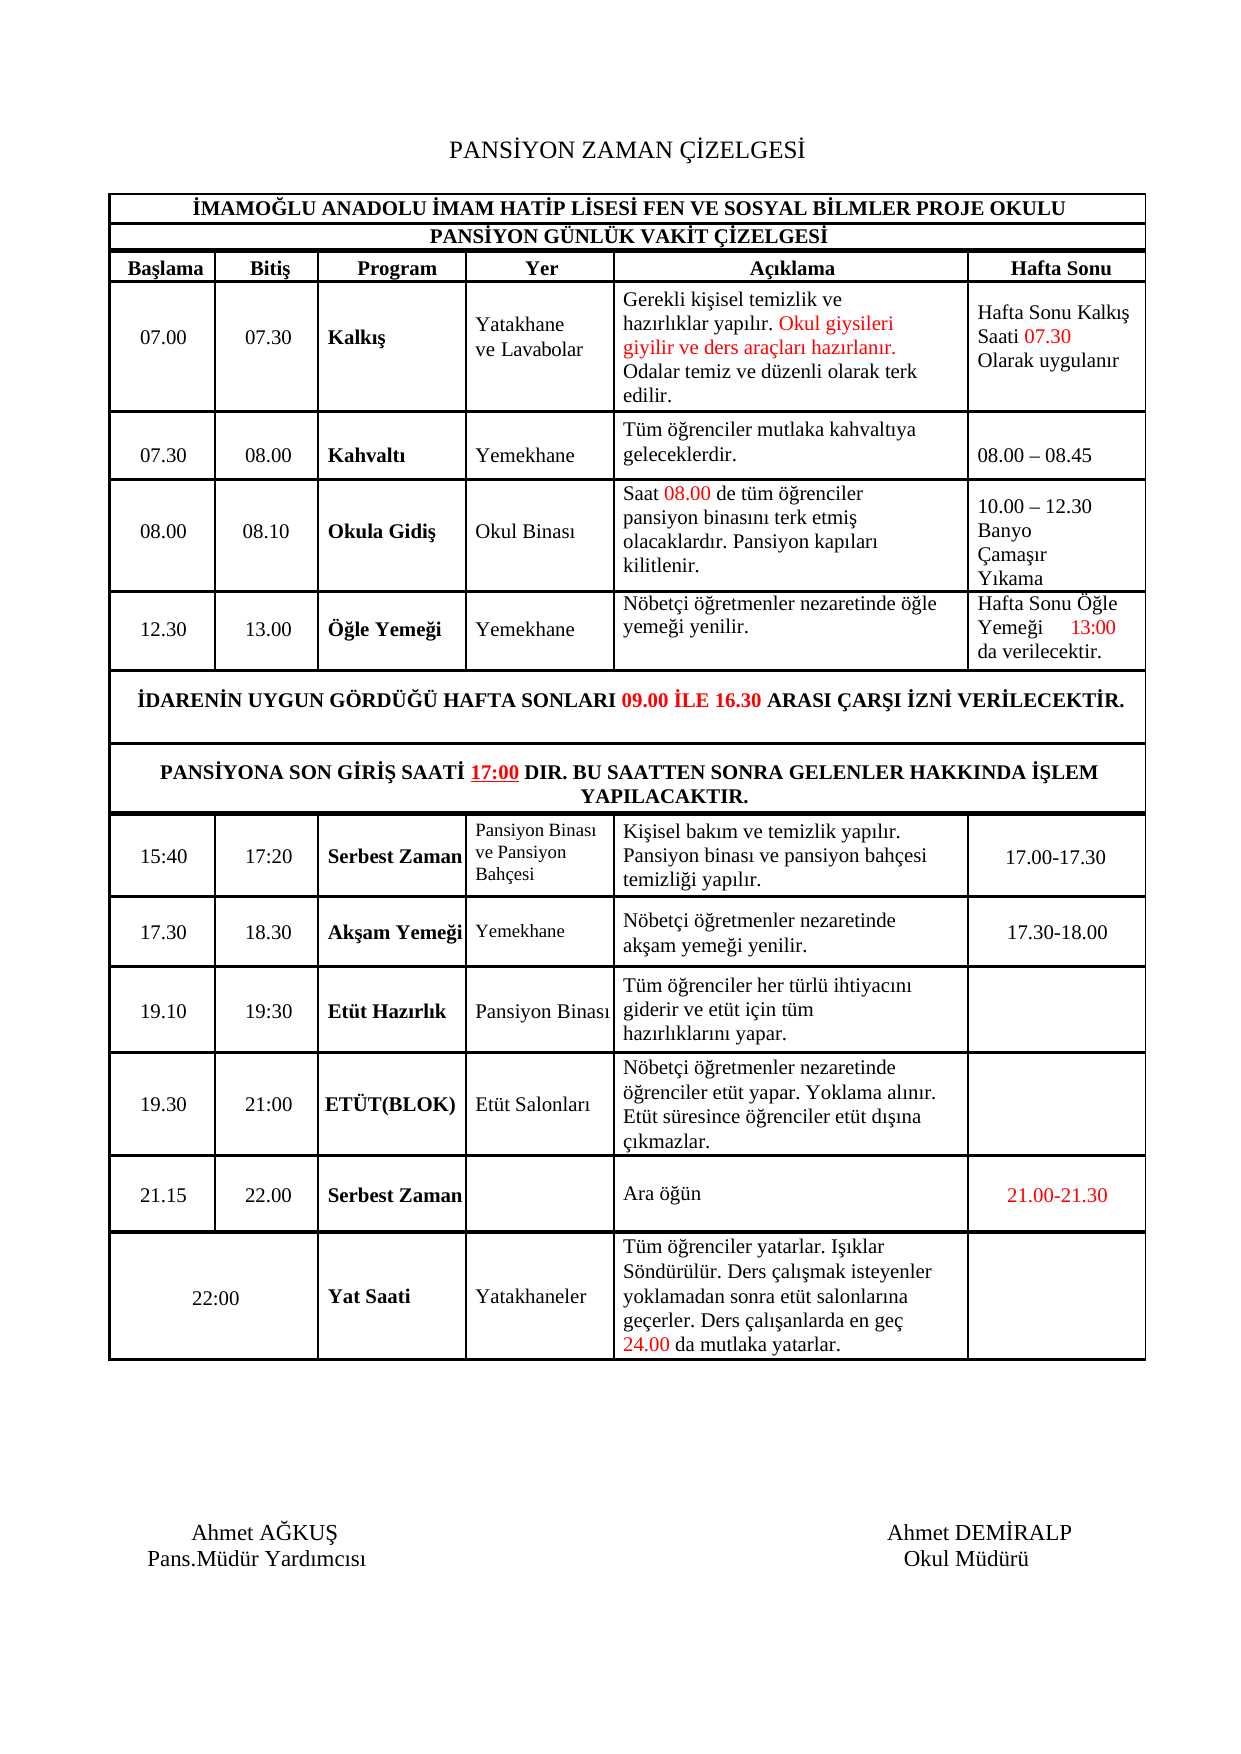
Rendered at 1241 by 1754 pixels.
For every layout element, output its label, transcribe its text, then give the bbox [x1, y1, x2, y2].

table_cell Bitiş [216, 253, 317, 280]
table_cell Kişisel bakım ve temizlik yapılır. Pansiyon binası ve pansiyon bahçesi temizliği yapılır. [615, 816, 967, 895]
text Pans.Müdür Yardımcısı Okul Müdürü [96, 1545, 1157, 1571]
table_cell Okul Binası [467, 481, 613, 590]
table_cell 17.30 [111, 898, 214, 965]
table_cell 17.30-18.00 [969, 898, 1145, 965]
table_cell Yemekhane [467, 593, 613, 668]
table_cell Öğle Yemeği [319, 593, 465, 668]
table_cell 08.00 [111, 481, 214, 590]
table_cell Kahvaltı [319, 413, 465, 477]
table_cell [969, 1234, 1145, 1357]
table_cell Hafta Sonu [969, 253, 1145, 280]
table_cell 21:00 [216, 1054, 317, 1154]
table_cell 19:30 [216, 968, 317, 1051]
table_cell Etüt Hazırlık [319, 968, 465, 1051]
table_cell 18.30 [216, 898, 317, 965]
text PANSİYON ZAMAN ÇİZELGESİ [144, 136, 1111, 164]
table_cell Pansiyon Binası ve Pansiyon Bahçesi [467, 816, 613, 895]
table_cell 13.00 [216, 593, 317, 668]
table_cell 08.00 [216, 413, 317, 477]
table_cell 08.00 – 08.45 [969, 413, 1145, 477]
table_cell Yer [467, 253, 613, 280]
table_cell Gerekli kişisel temizlik ve hazırlıklar yapılır. Okul giysileri giyilir ve ders araçları hazırlanır. Odalar temiz ve düzenli olarak terk edilir. [615, 283, 967, 410]
table_cell 22.00 [216, 1157, 317, 1230]
table_cell Yatakhaneler [467, 1234, 613, 1357]
table_cell 12.30 [111, 593, 214, 668]
table_cell Program [319, 253, 465, 280]
table_cell 19.10 [111, 968, 214, 1051]
table_cell [467, 1157, 613, 1230]
table_cell 07.30 [111, 413, 214, 477]
table_cell [969, 968, 1145, 1051]
table_cell 17.00-17.30 [969, 816, 1145, 895]
table_cell 17:20 [216, 816, 317, 895]
table_cell 10.00 – 12.30 Banyo Çamaşır Yıkama [969, 481, 1145, 590]
table_cell Okula Gidiş [319, 481, 465, 590]
table_cell 21.15 [111, 1157, 214, 1230]
table_cell Hafta Sonu Öğle Yemeği 13:00 da verilecektir. [969, 593, 1145, 668]
table_cell 19.30 [111, 1054, 214, 1154]
text Ahmet AĞKUŞ Ahmet DEMİRALP [96, 1519, 1157, 1545]
table_cell 07.00 [111, 283, 214, 410]
table_cell 15:40 [111, 816, 214, 895]
table_cell Etüt Salonları [467, 1054, 613, 1154]
table_cell Başlama [111, 253, 214, 280]
table_cell PANSİYON GÜNLÜK VAKİT ÇİZELGESİ [111, 225, 1145, 248]
table_cell 08.10 [216, 481, 317, 590]
table_cell Yatakhane ve Lavabolar [467, 283, 613, 410]
table_cell Tüm öğrenciler her türlü ihtiyacını giderir ve etüt için tüm hazırlıklarını yapar. [615, 968, 967, 1051]
table_header İMAMOĞLU ANADOLU İMAM HATİP LİSESİ FEN VE SOSYAL BİLMLER PROJE OKULU [111, 195, 1145, 222]
table_cell Saat 08.00 de tüm öğrenciler pansiyon binasını terk etmiş olacaklardır. Pansiyon kapıları kilitlenir. [615, 481, 967, 590]
table_cell 07.30 [216, 283, 317, 410]
table_cell Hafta Sonu Kalkış Saati 07.30 Olarak uygulanır [969, 283, 1145, 410]
table_cell Serbest Zaman [319, 1157, 465, 1230]
table_cell Serbest Zaman [319, 816, 465, 895]
table_cell Ara öğün [615, 1157, 967, 1230]
table_cell PANSİYONA SON GİRİŞ SAATİ 17:00 DIR. BU SAATTEN SONRA GELENLER HAKKINDA İŞLEM YAPILACAKTIR. [111, 745, 1145, 811]
table_cell 22:00 [111, 1234, 317, 1357]
table_cell Pansiyon Binası [467, 968, 613, 1051]
table_cell Nöbetçi öğretmenler nezaretinde öğle yemeği yenilir. [615, 593, 967, 668]
table_cell [969, 1054, 1145, 1154]
table_cell Yat Saati [319, 1234, 465, 1357]
table_cell Yemekhane [467, 413, 613, 477]
table_cell Nöbetçi öğretmenler nezaretinde öğrenciler etüt yapar. Yoklama alınır. Etüt süresince öğrenciler etüt dışına çıkmazlar. [615, 1054, 967, 1154]
table_cell Nöbetçi öğretmenler nezaretinde akşam yemeği yenilir. [615, 898, 967, 965]
table_cell Akşam Yemeği [319, 898, 465, 965]
table_cell İDARENİN UYGUN GÖRDÜĞÜ HAFTA SONLARI 09.00 İLE 16.30 ARASI ÇARŞI İZNİ VERİLECEKTİR. [111, 672, 1145, 742]
table_cell Tüm öğrenciler yatarlar. Işıklar Söndürülür. Ders çalışmak isteyenler yoklamadan sonra etüt salonlarına geçerler. Ders çalışanlarda en geç 24.00 da mutlaka yatarlar. [615, 1234, 967, 1357]
table_cell Kalkış [319, 283, 465, 410]
table_cell Açıklama [615, 253, 967, 280]
table_cell Tüm öğrenciler mutlaka kahvaltıya geleceklerdir. [615, 413, 967, 477]
table_cell ETÜT(BLOK) [319, 1054, 465, 1154]
table_cell 21.00-21.30 [969, 1157, 1145, 1230]
table_cell Yemekhane [467, 898, 613, 965]
